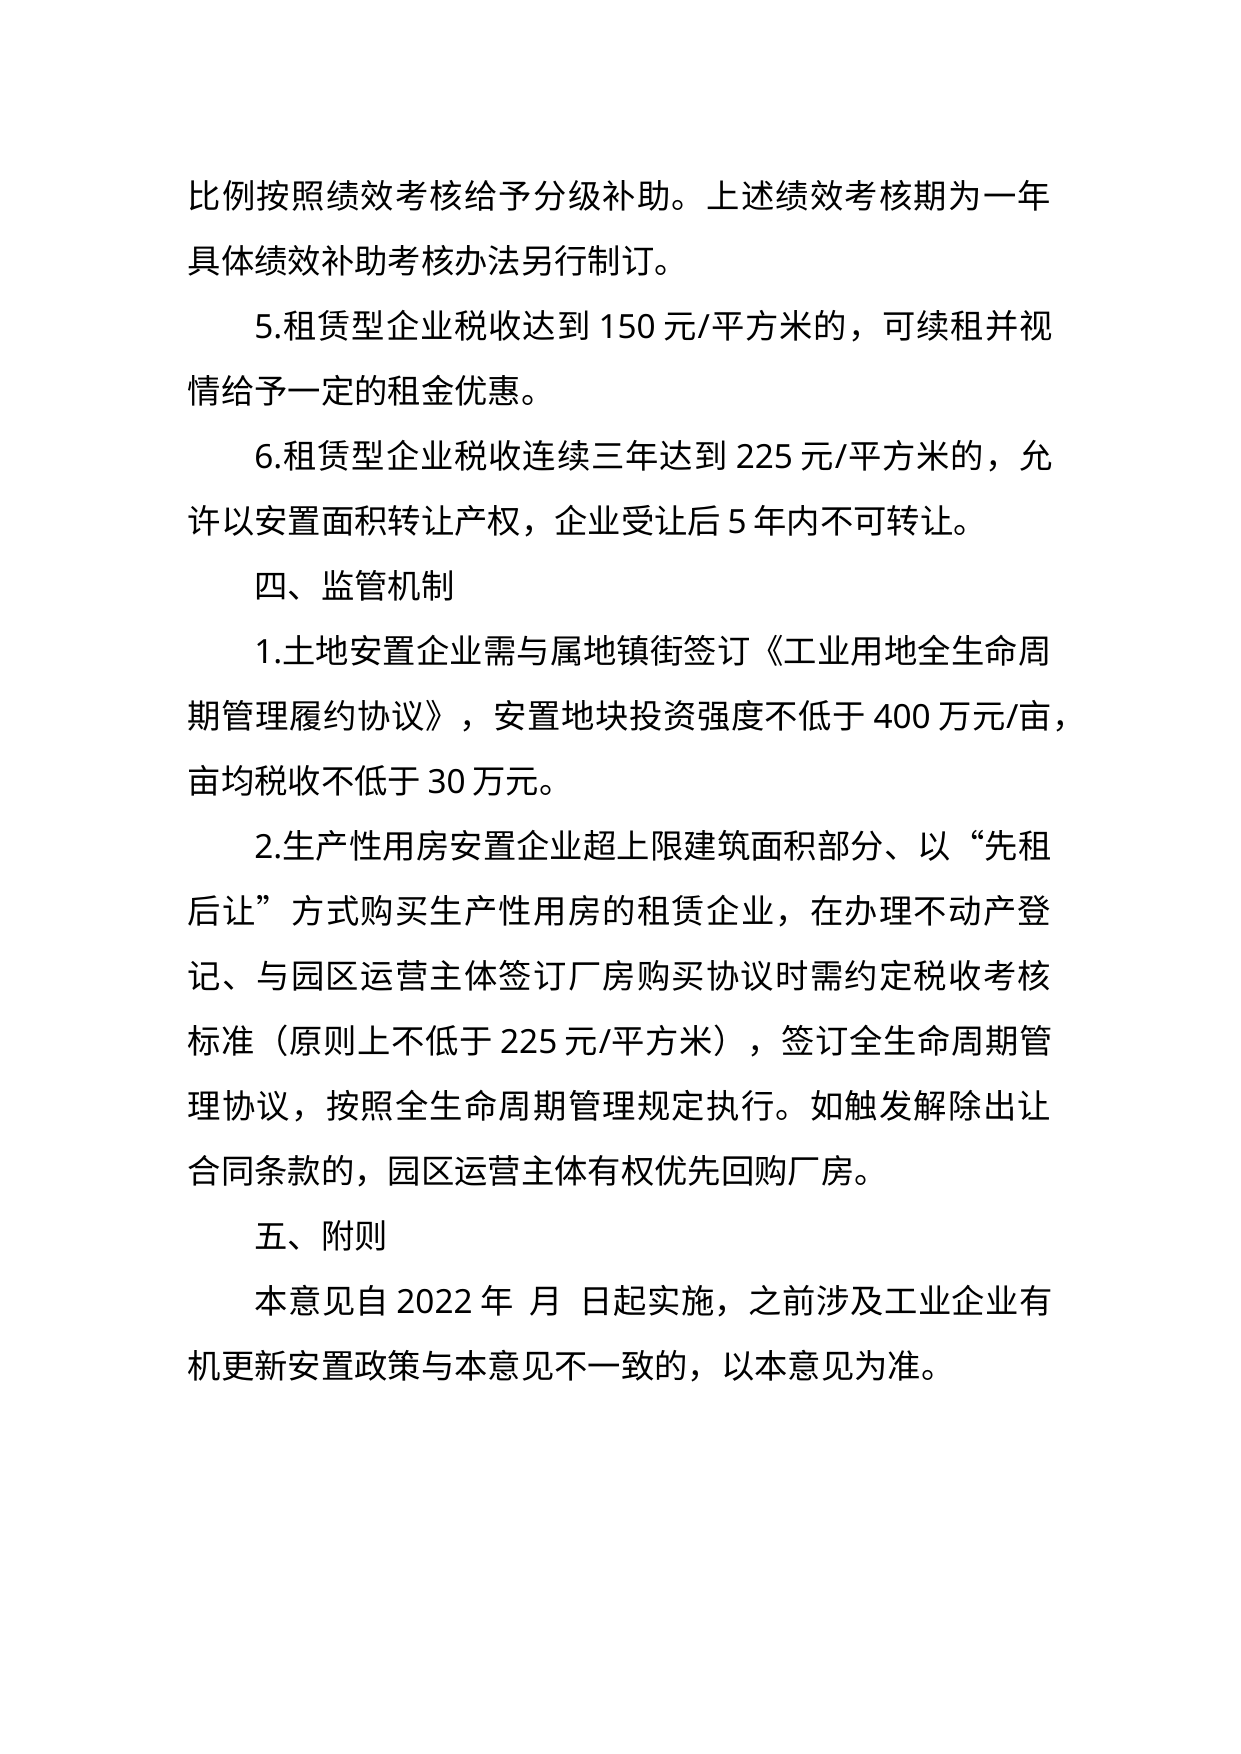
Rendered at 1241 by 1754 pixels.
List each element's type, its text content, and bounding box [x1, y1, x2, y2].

text 1.土地安置企业需与属地镇街签订《工业用地全生命周期管理履约协议》，安置地块投资强度不低于400万元/亩，亩均税收不低于30万元。 [187, 617, 1053, 812]
text 本意见自2022年 月 日起实施，之前涉及工业企业有机更新安置政策与本意见不一致的，以本意见为准。 [187, 1267, 1053, 1397]
text 2.生产性用房安置企业超上限建筑面积部分、以“先租后让”方式购买生产性用房的租赁企业，在办理不动产登记、与园区运营主体签订厂房购买协议时需约定税收考核标准（原则上不低于225元/平方米），签订全生命周期管理协议，按照全生命周期管理规定执行。如触发解除出让合同条款的，园区运营主体有权优先回购厂房。 [187, 812, 1053, 1202]
text 5.租赁型企业税收达到150元/平方米的，可续租并视情给予一定的租金优惠。 [187, 292, 1053, 422]
text 四、监管机制 [187, 552, 1053, 617]
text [187, 162, 1053, 292]
text 6.租赁型企业税收连续三年达到225元/平方米的，允许以安置面积转让产权，企业受让后5年内不可转让。 [187, 422, 1053, 552]
text 五、附则 [187, 1202, 1053, 1267]
